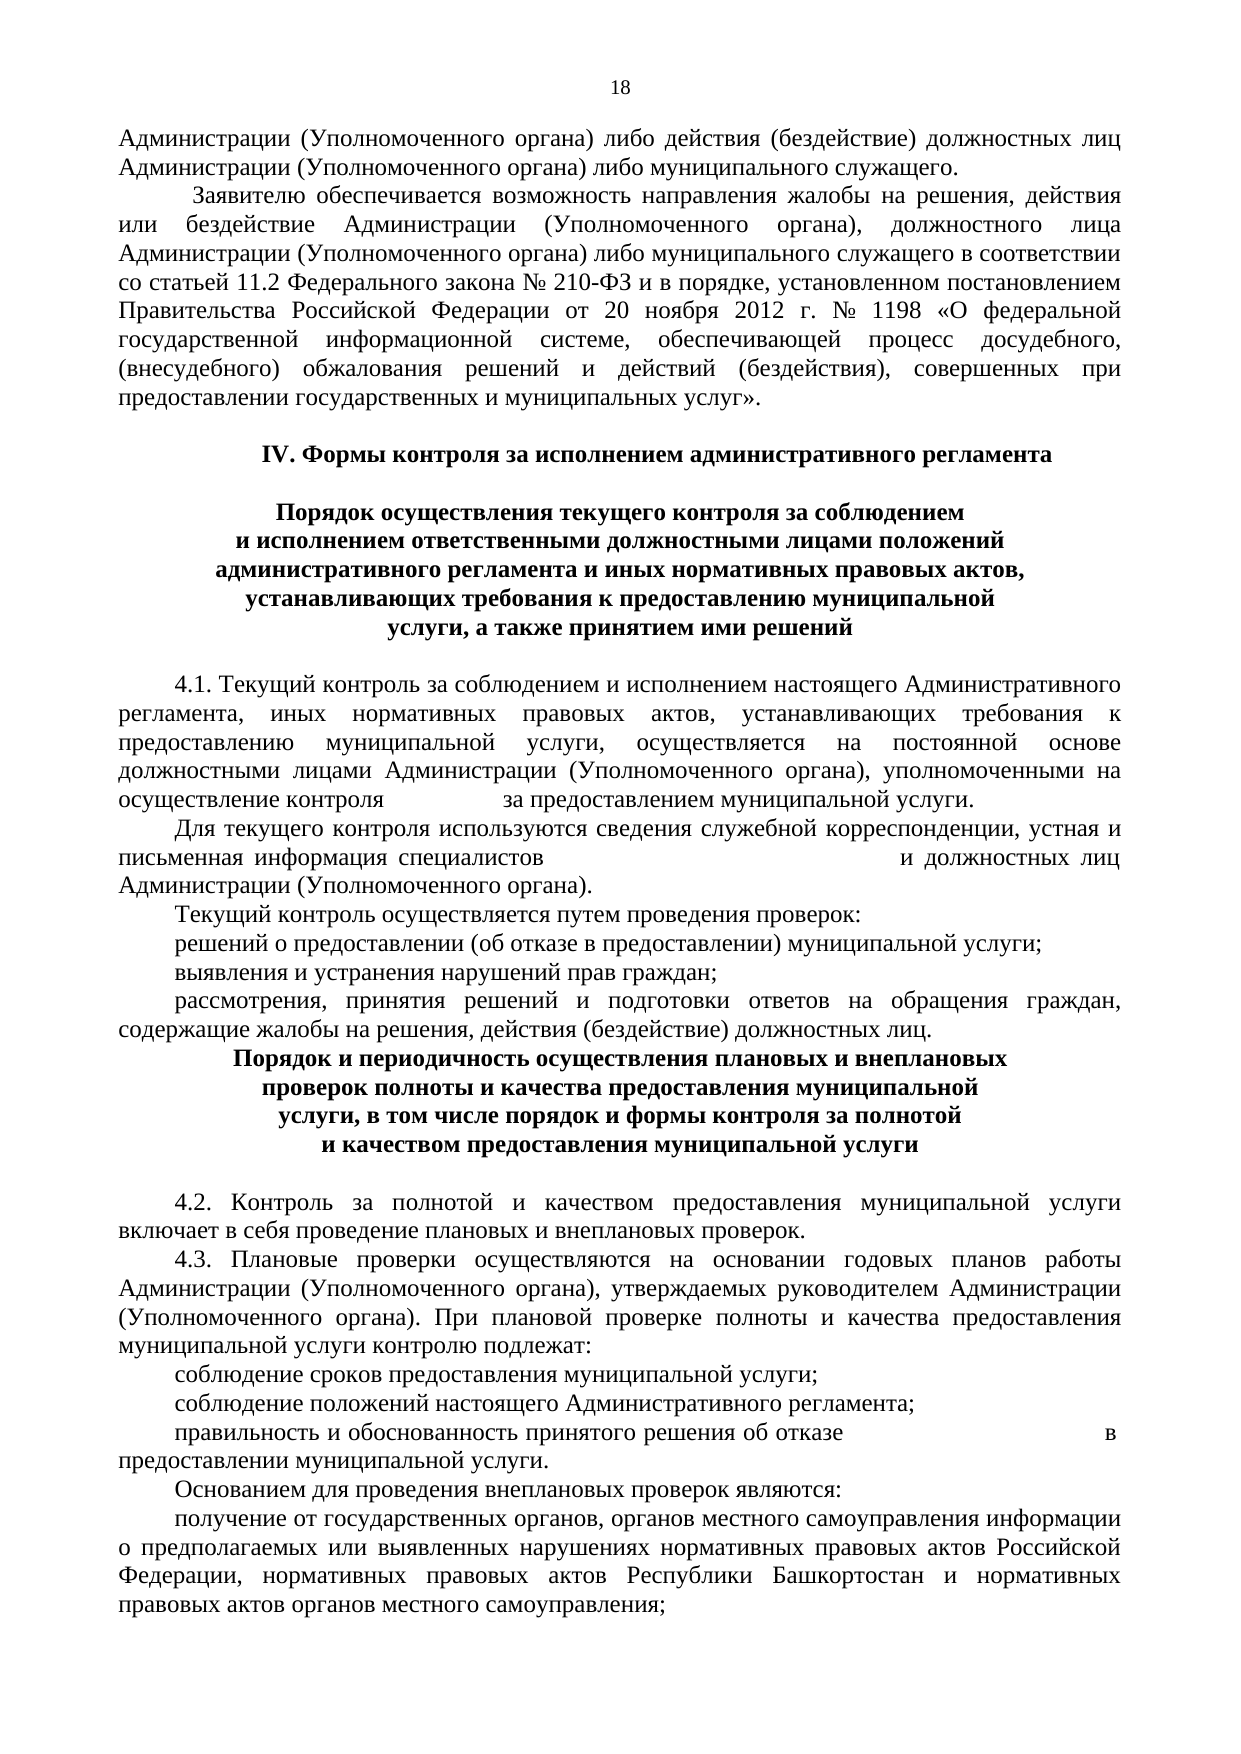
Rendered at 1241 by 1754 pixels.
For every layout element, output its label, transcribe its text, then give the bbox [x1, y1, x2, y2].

text и исполнением ответственными должностными лицами положений [118, 526, 1122, 554]
text устанавливающих требования к предоставлению муниципальной [118, 583, 1122, 612]
text Основанием для проведения внеплановых проверок являются: [118, 1474, 1122, 1503]
text IV. Формы контроля за исполнением административного регламента [118, 439, 1122, 468]
text Порядок и периодичность осуществления плановых и внеплановых [118, 1043, 1122, 1072]
text 4.3. Плановые проверки осуществляются на основании годовых планов работы Администрации (Уполномоченного органа), утверждаемых руководителем Администрации (Уполномоченного органа). При плановой проверке полноты и качества предоставления муниципальной услуги контролю подлежат: [118, 1244, 1122, 1359]
text соблюдение сроков предоставления муниципальной услуги; [118, 1359, 1122, 1388]
text получение от государственных органов, органов местного самоуправления информации о предполагаемых или выявленных нарушениях нормативных правовых актов Российской Федерации, нормативных правовых актов Республики Башкортостан и нормативных правовых актов органов местного самоуправления; [118, 1503, 1122, 1618]
text Порядок осуществления текущего контроля за соблюдением [118, 497, 1122, 526]
text соблюдение положений настоящего Административного регламента; [118, 1388, 1122, 1417]
text Заявителю обеспечивается возможность направления жалобы на решения, действия или бездействие Администрации (Уполномоченного органа), должностного лица Администрации (Уполномоченного органа) либо муниципального служащего в соответствии со статьей 11.2 Федерального закона № 210-ФЗ и в порядке, установленном постановлением Правительства Российской Федерации от 20 ноября 2012 г. № 1198 «О федеральной государственной информационной системе, обеспечивающей процесс досудебного, (внесудебного) обжалования решений и действий (бездействия), совершенных при предоставлении государственных и муниципальных услуг». [118, 181, 1122, 411]
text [118, 123, 1122, 181]
text услуги, а также принятием ими решений [118, 612, 1122, 641]
text выявления и устранения нарушений прав граждан; [118, 957, 1122, 986]
text услуги, в том числе порядок и формы контроля за полнотой [118, 1101, 1122, 1129]
text решений о предоставлении (об отказе в предоставлении) муниципальной услуги; [118, 928, 1122, 957]
text Текущий контроль осуществляется путем проведения проверок: [118, 899, 1122, 928]
text Для текущего контроля используются сведения служебной корреспонденции, устная и письменная информация специалистов и должностных лиц Администрации (Уполномоченного органа). [118, 813, 1122, 899]
text и качеством предоставления муниципальной услуги [118, 1129, 1122, 1158]
text правильность и обоснованность принятого решения об отказе в предоставлении муниципальной услуги. [118, 1417, 1122, 1474]
text административного регламента и иных нормативных правовых актов, [118, 554, 1122, 583]
text 4.1. Текущий контроль за соблюдением и исполнением настоящего Административного регламента, иных нормативных правовых актов, устанавливающих требования к предоставлению муниципальной услуги, осуществляется на постоянной основе должностными лицами Администрации (Уполномоченного органа), уполномоченными на осуществление контроля за предоставлением муниципальной услуги. [118, 669, 1122, 813]
text 4.2. Контроль за полнотой и качеством предоставления муниципальной услуги включает в себя проведение плановых и внеплановых проверок. [118, 1187, 1122, 1244]
text проверок полноты и качества предоставления муниципальной [118, 1072, 1122, 1101]
text рассмотрения, принятия решений и подготовки ответов на обращения граждан, содержащие жалобы на решения, действия (бездействие) должностных лиц. [118, 986, 1122, 1043]
